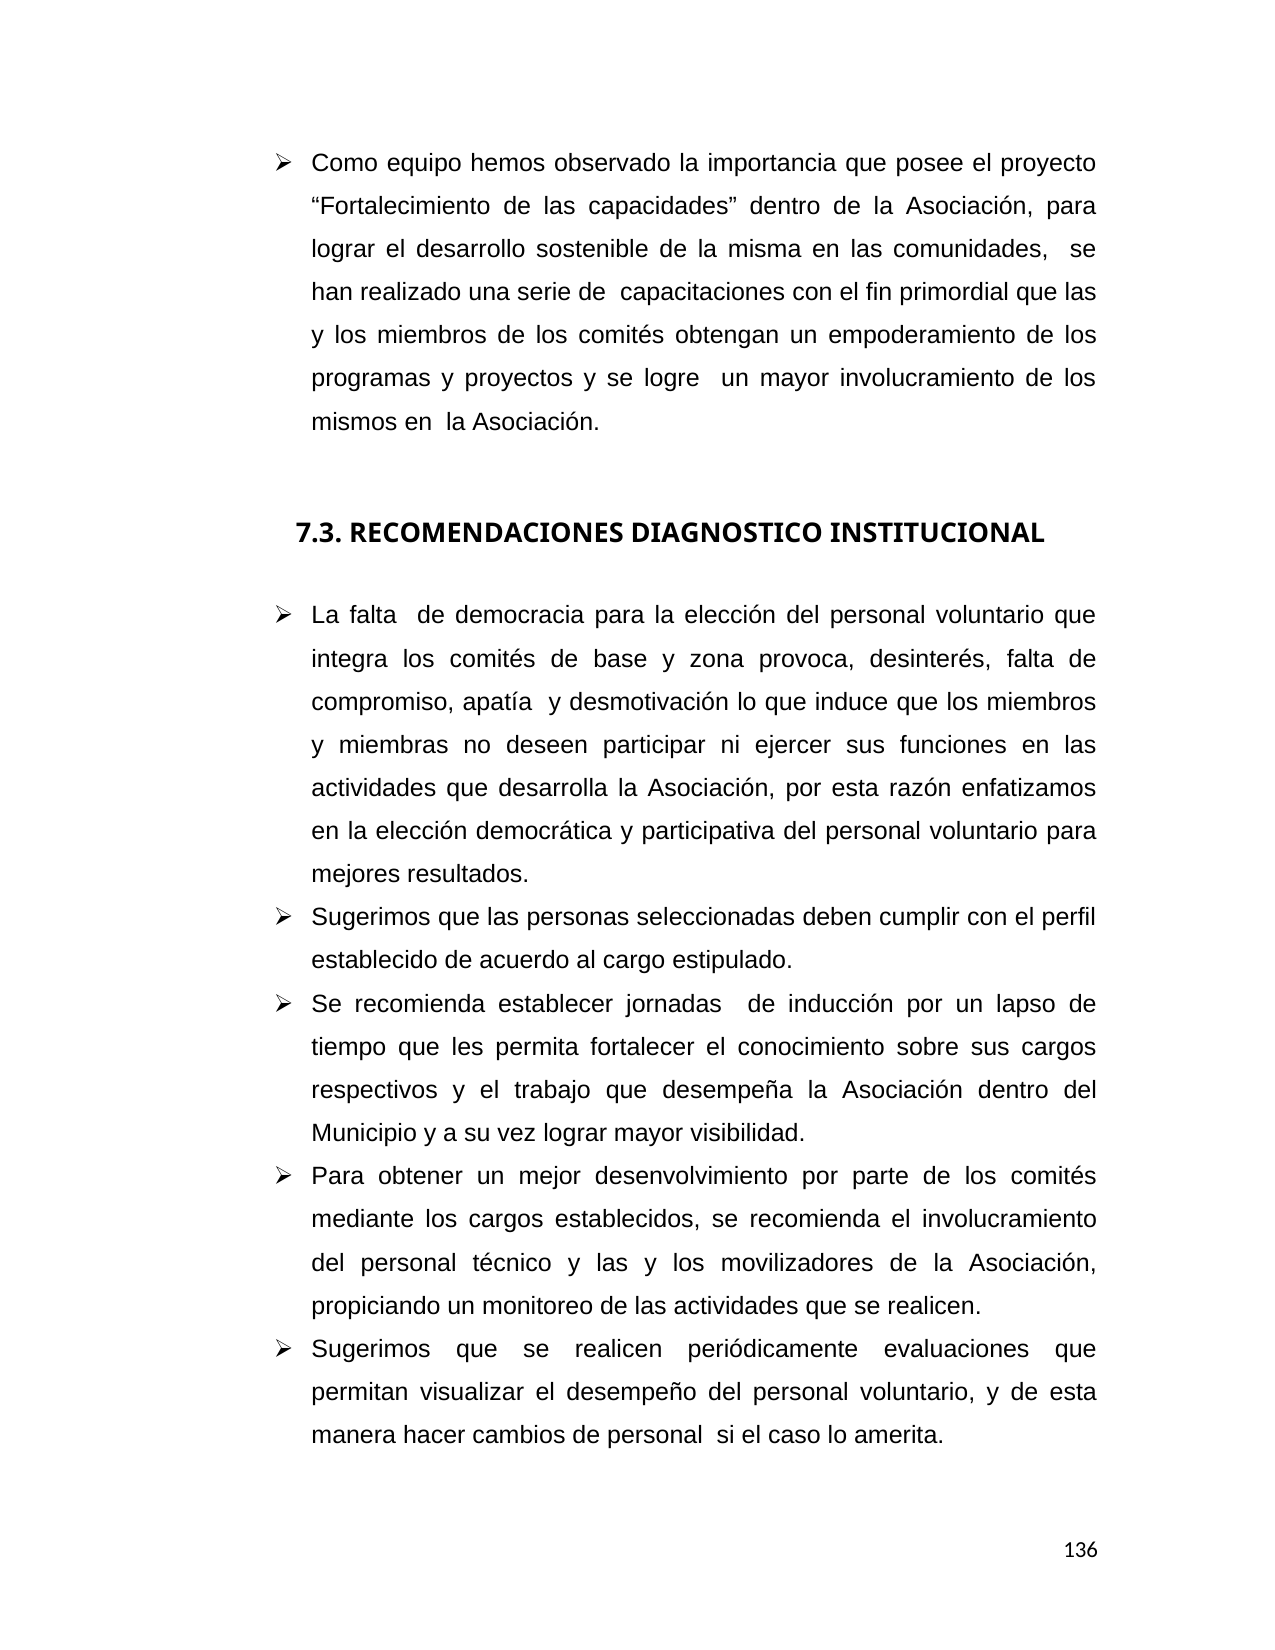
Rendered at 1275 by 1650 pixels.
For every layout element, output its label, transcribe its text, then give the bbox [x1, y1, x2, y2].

list Para obtener un mejor desenvolvimiento por parte de los comités mediante los cargos establecidos, se recomienda el involucramiento del personal técnico y las y los movilizadores de la Asociación, propiciando un monitoreo de las actividades que se realicen. [274, 1161, 1098, 1319]
list Sugerimos que se realicen periódicamente evaluaciones que permitan visualizar el desempeño del personal voluntario, y de esta manera hacer cambios de personal si el caso lo amerita. [274, 1334, 1098, 1449]
list La falta de democracia para la elección del personal voluntario que integra los comités de base y zona provoca, desinterés, falta de compromiso, apatía y desmotivación lo que induce que los miembros y miembras no deseen participar ni ejercer sus funciones en las actividades que desarrolla la Asociación, por esta razón enfatizamos en la elección democrática y participativa del personal voluntario para mejores resultados. [274, 600, 1098, 888]
subtitle 7.3. RECOMENDACIONES DIAGNOSTICO INSTITUCIONAL [236, 514, 1098, 551]
list Como equipo hemos observado la importancia que posee el proyecto “Fortalecimiento de las capacidades” dentro de la Asociación, para lograr el desarrollo sostenible de la misma en las comunidades, se han realizado una serie de capacitaciones con el fin primordial que las y los miembros de los comités obtengan un empoderamiento de los programas y proyectos y se logre un mayor involucramiento de los mismos en la Asociación. [274, 148, 1098, 435]
list Sugerimos que las personas seleccionadas deben cumplir con el perfil establecido de acuerdo al cargo estipulado. [274, 902, 1098, 974]
list Se recomienda establecer jornadas de inducción por un lapso de tiempo que les permita fortalecer el conocimiento sobre sus cargos respectivos y el trabajo que desempeña la Asociación dentro del Municipio y a su vez lograr mayor visibilidad. [274, 989, 1098, 1147]
